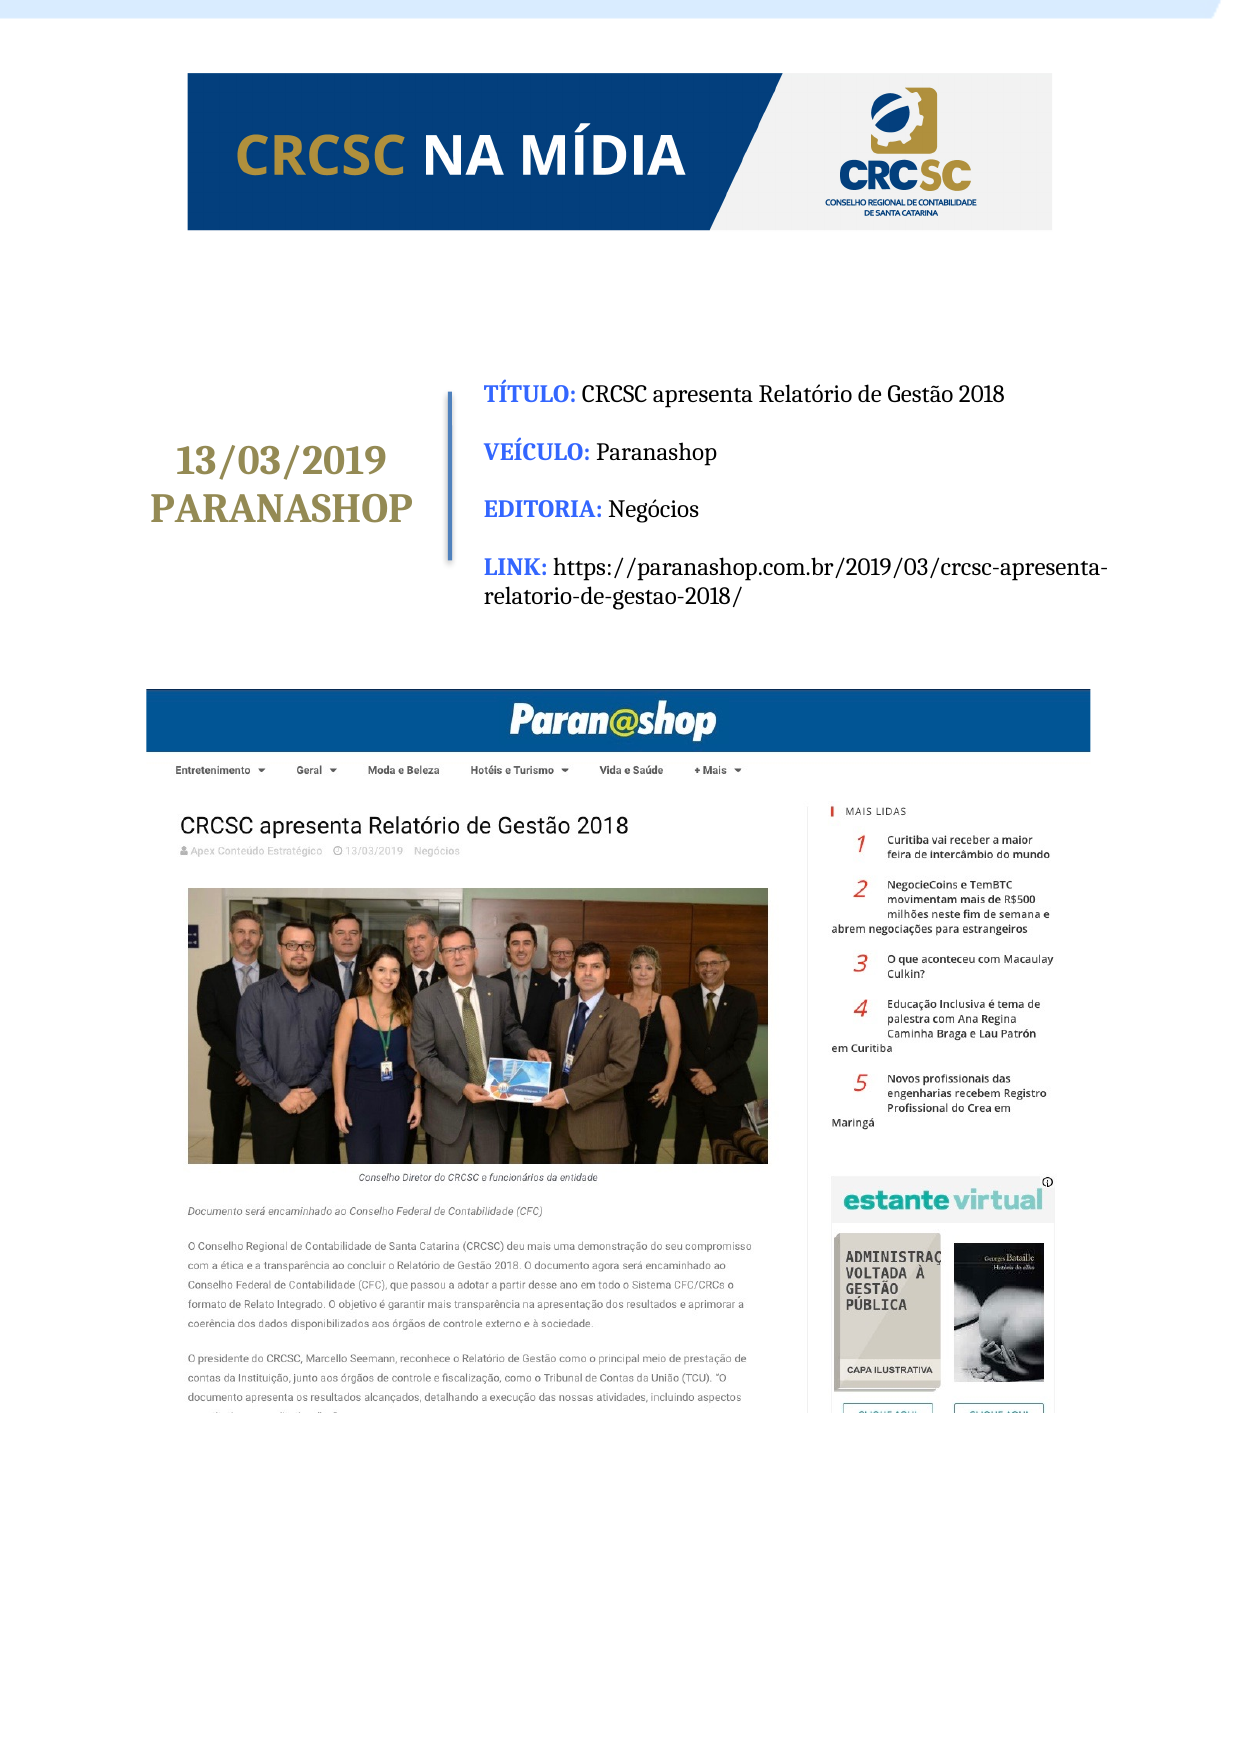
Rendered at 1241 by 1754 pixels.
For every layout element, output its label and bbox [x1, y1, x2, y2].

picture [187, 73, 1053, 232]
picture [146, 689, 1091, 1413]
